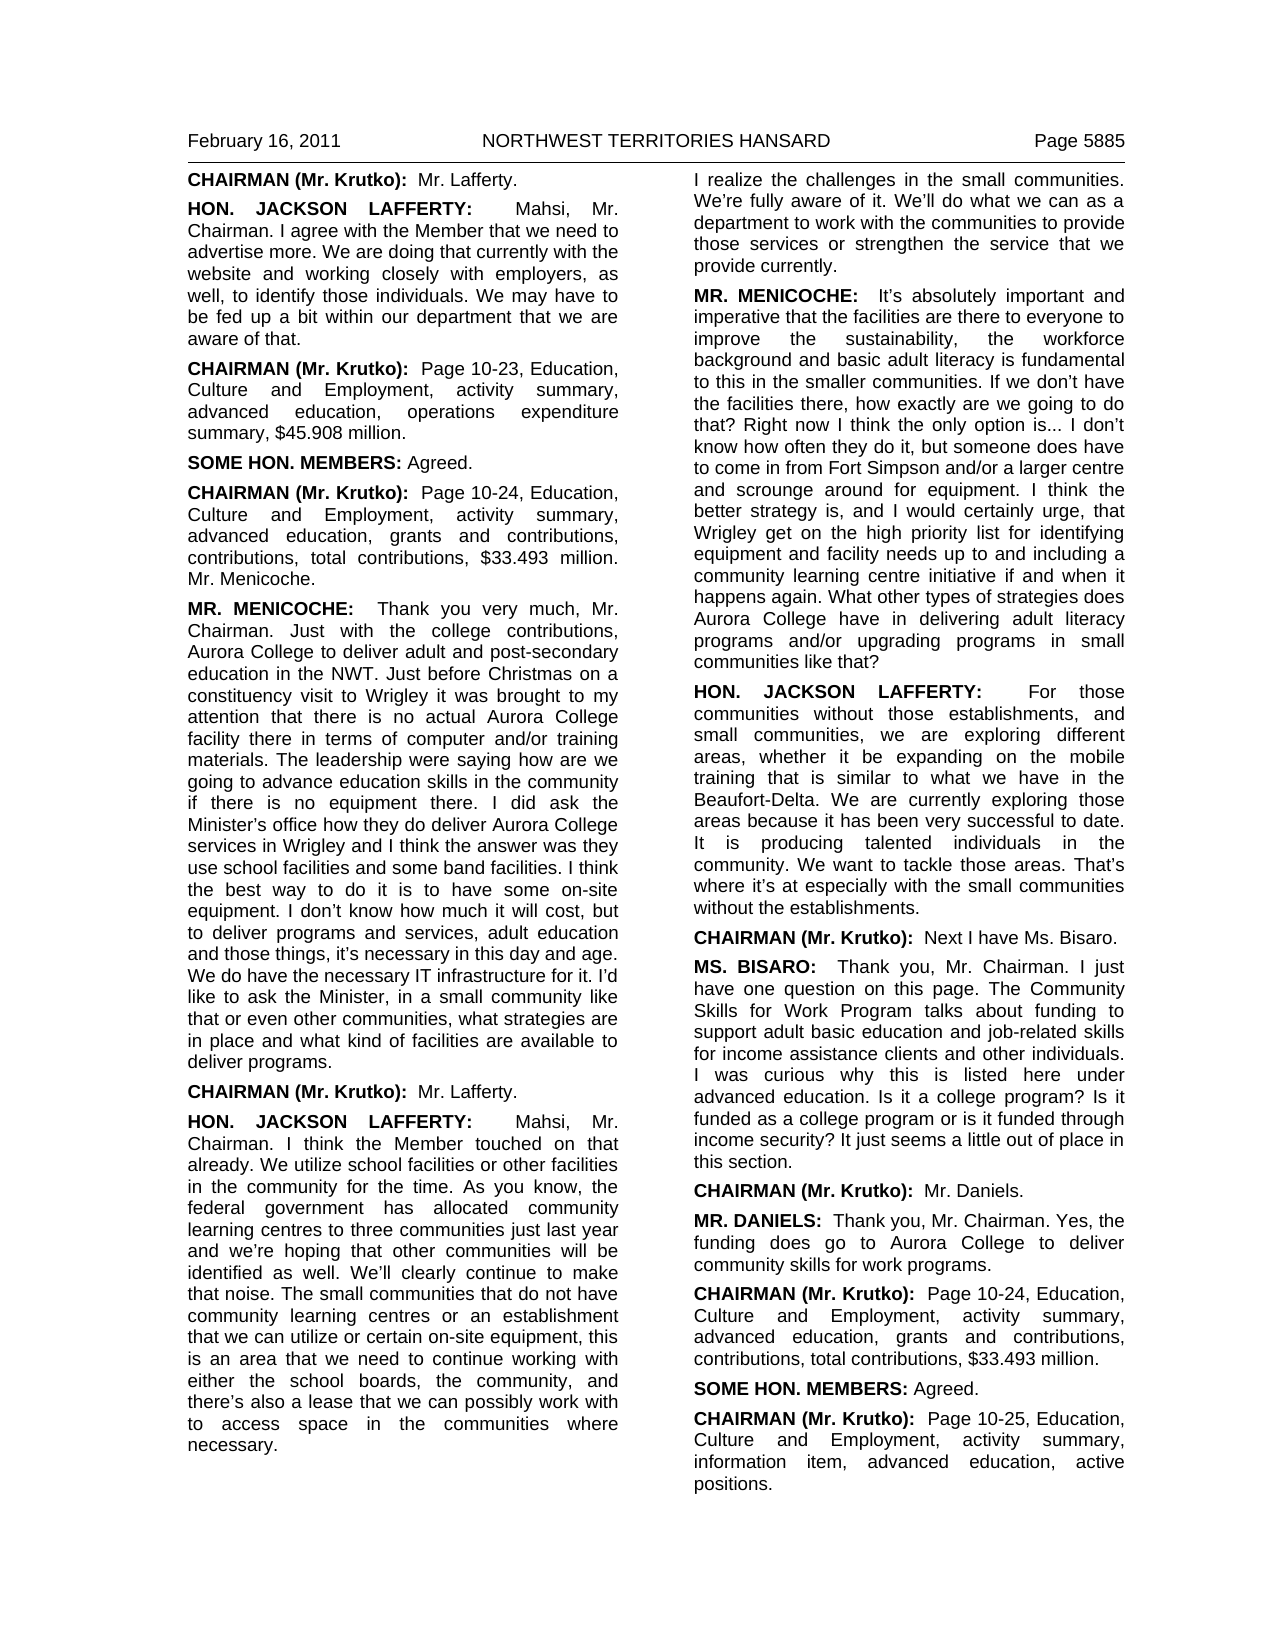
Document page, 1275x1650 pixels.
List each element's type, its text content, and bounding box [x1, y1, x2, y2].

text CHAIRMAN (Mr. Krutko): Page 10-24, Education, Culture and Employment, activity summary, advanced education, grants and contributions, contributions, total contributions, $33.493 million. Mr. Menicoche. [187, 482, 619, 590]
text HON. JACKSON LAFFERTY: Mahsi, Mr. Chairman. I agree with the Member that we need to advertise more. We are doing that currently with the website and working closely with employers, as well, to identy those individuals. We may have to be fed up a bit within our department that we are aware of that. [187, 198, 619, 349]
text HON. JACKSON LAFFERTY: Mahsi, Mr. Chairman. I think the Member touched on that already. We utilize school facilities or other facilities in the community for the time. As you know, the federal government has allocated community learning centres to three communities just last year and we’re hoping that other communities will be identied as well. We’ll clearly continue to make that noise. The small communities that do not have community learning centres or an establishment that we can utilize or certain on-site equipment, this is an area that we need to continue working with either the school boards, the community, and there’s also a lease that we can possibly work with to access space in the communities where necessary. [187, 1111, 619, 1456]
text HON. JACKSON LAFFERTY: For those communities without those establishments, and small communities, we are exploring dferent areas, whether it be expanding on the mobile training that is similar to what we have in the Beaufort-Delta. We are currently exploring those areas because it has been very successful to date. It is producing talented individuals in the community. We want to tackle those areas. That’s where it’s at especially with the small communities without the establishments. [694, 681, 1125, 918]
text CHAIRMAN (Mr. Krutko): Page 10-25, Education, Culture and Employment, activity summary, information item, advanced education, active positions. [694, 1408, 1125, 1494]
text MS. BISARO: Thank you, Mr. Chairman. I just have one question on this page. The Community Skills for Work Program talks about funding to support adult basic education and job-related skills for income assistance clients and other individuals. I was curious why this is listed here under advanced education. Is it a college program? Is it funded as a college program or is it funded through income security? It just seems a little out of place in this section. [694, 956, 1125, 1172]
text CHAIRMAN (Mr. Krutko): Page 10-23, Education, Culture and Employment, activity summary, advanced education, operations expenditure summary, $45.908 million. [187, 357, 619, 444]
text CHAIRMAN (Mr. Krutko): Mr. Lafferty. [187, 168, 619, 190]
text SOME HON. MEMBERS: Agreed. [187, 452, 619, 474]
text CHAIRMAN (Mr. Krutko): Mr. Lafferty. [187, 1081, 619, 1102]
text I realize the challenges in the small communities. We’re fully aware of it. We’ll do what we can as a department to work with the communities to provide those services or strengthen the service that we provide currently. [694, 168, 1125, 276]
text CHAIRMAN (Mr. Krutko): Next I have Ms. Bisaro. [694, 926, 1125, 948]
text MR. MENICOCHE: It’s absolutely important and imperative that the facilities are there to everyone to improve the sustainability, the workforce background and basic adult literacy is fundamental to this in the smaller communities. If we don’t have the facilities there, how exactly are we going to do that? Right now I think the only option is... I don’t know how often they do it, but someone does have to come in from Fort Simpson and/or a larger centre and scrounge around for equipment. I think the better strategy is, and I would certainly urge, that Wrigley get on the high priority list for identying equipment and facility needs up to and including a community learning centre initiative and when it happens again. What other types of strategies does Aurora College have in delivering adult literacy programs and/or upgrading programs in small communities like that? [694, 284, 1125, 673]
text CHAIRMAN (Mr. Krutko): Page 10-24, Education, Culture and Employment, activity summary, advanced education, grants and contributions, contributions, total contributions, $33.493 million. [694, 1283, 1125, 1369]
text CHAIRMAN (Mr. Krutko): Mr. Daniels. [694, 1180, 1125, 1202]
text MR. DANIELS: Thank you, Mr. Chairman. Yes, the funding does go to Aurora College to deliver community skills for work programs. [694, 1210, 1125, 1275]
text SOME HON. MEMBERS: Agreed. [694, 1378, 1125, 1399]
text MR. MENICOCHE: Thank you very much, Mr. Chairman. Just with the college contributions, Aurora College to deliver adult and post-secondary education in the NWT. Just before Christmas on a constituency visit to Wrigley it was brought to my attention that there is no actual Aurora College facility there in terms of computer and/or training materials. The leadership were saying how are we going to advance education skills in the community there is no equipment there. I did ask the Minister’s office how they do deliver Aurora College services in Wrigley and I think the answer was they use school facilities and some band facilities. I think the best way to do it is to have some on-site equipment. I don’t know how much it will cost, but to deliver programs and services, adult education and those things, it’s necessary in this day and age. We do have the necessary IT infrastructure for it. I’d like to ask the Minister, in a small community like that or even other communities, what strategies are in place and what kind of facilities are available to deliver programs. [187, 598, 619, 1072]
